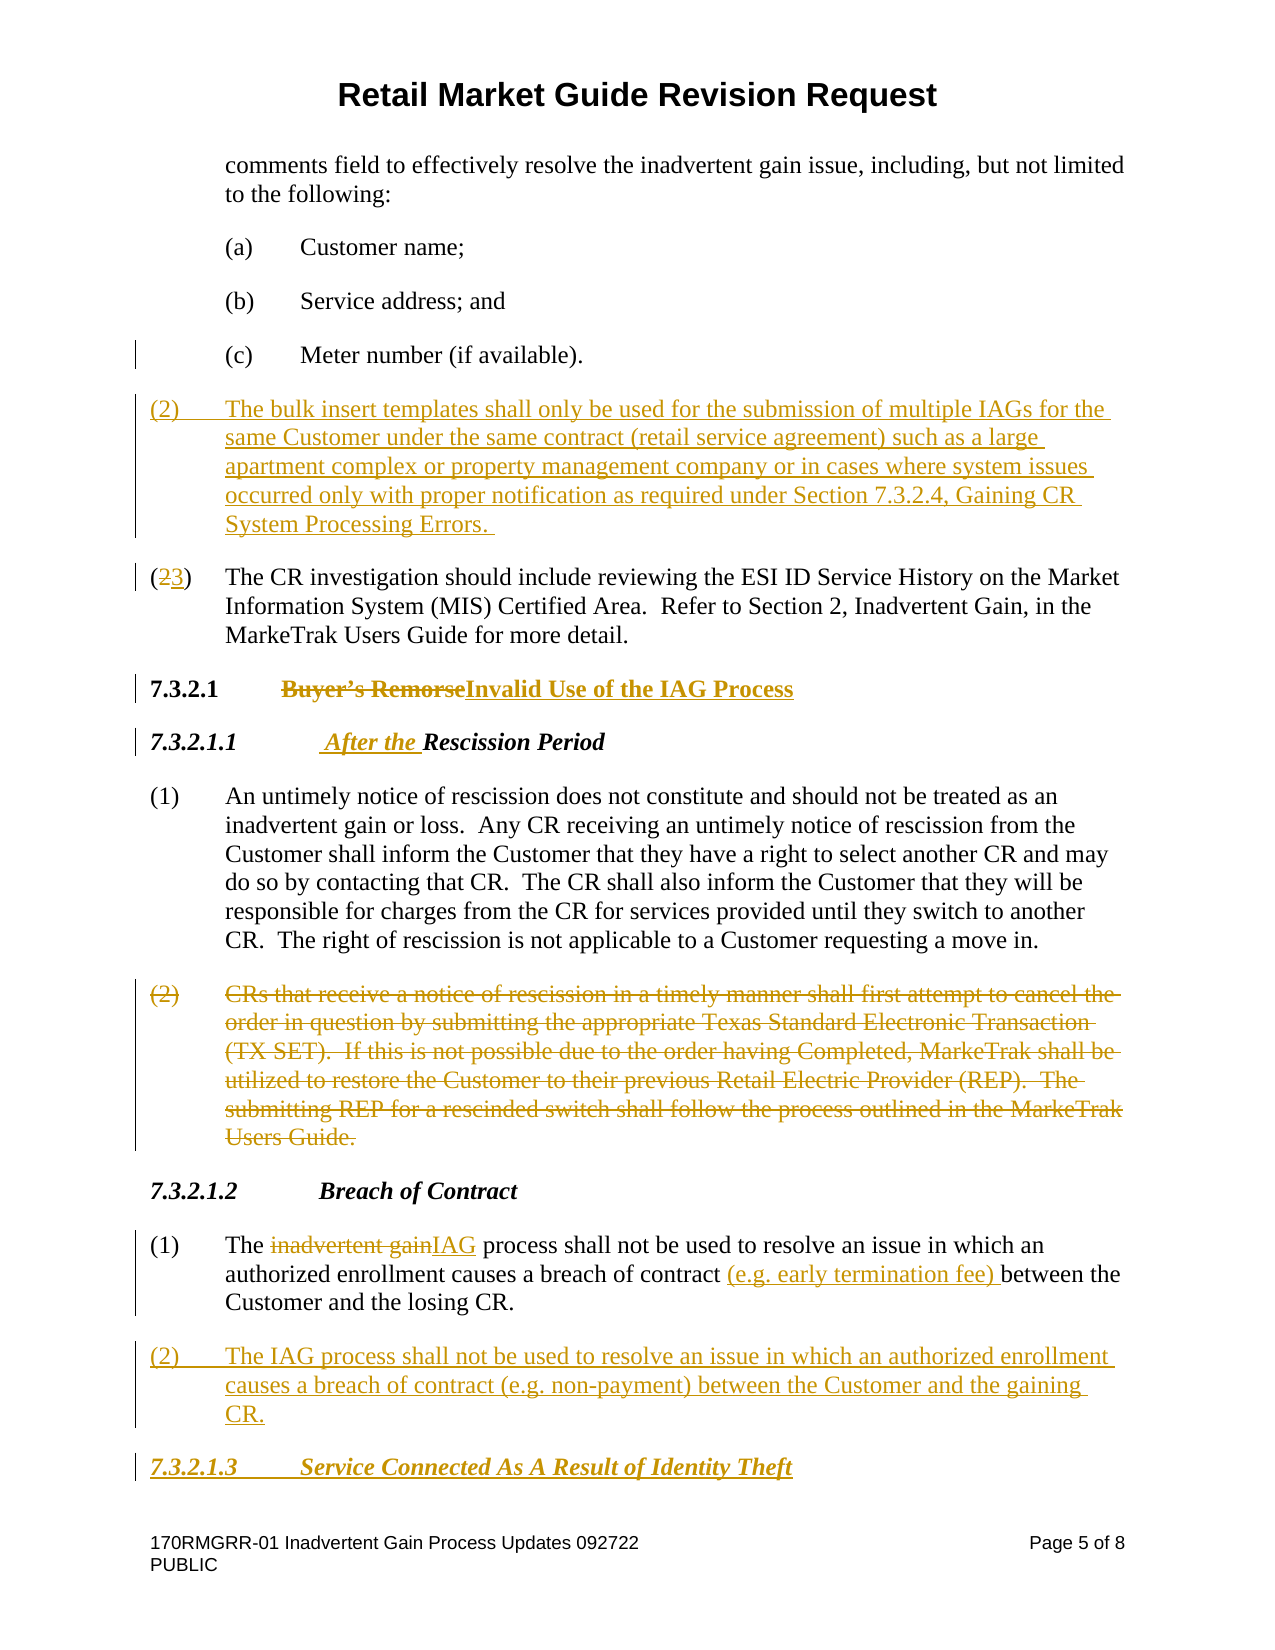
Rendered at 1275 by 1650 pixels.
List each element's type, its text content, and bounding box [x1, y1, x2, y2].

text (1) The process shall not be used to resolve an issue in which an authorized enrollment causes a breach of contract between the Customer and the losing CR. [150, 1230, 1125, 1316]
text (b) Service address; and [225, 286, 1125, 315]
text 7.3.2.1.1 Rescission Period [150, 727, 1125, 756]
text 7.3.2.1 [150, 674, 1125, 702]
text (a) Customer name; [225, 232, 1125, 261]
text (1) An untimely notice of rescission does not constitute and should not be treated as an inadvertent gain or loss. Any CR receiving an untimely notice of rescission from the Customer shall inform the Customer that they have a right to select another CR and may do so by contacting that CR. The CR shall also inform the Customer that they will be responsible for charges from the CR for services provided until they switch to another CR. The right of rescission is not applicable to a Customer requesting a move in. [150, 781, 1125, 954]
text () The CR investigation should include reviewing the ESI ID Service History on the Market Information System (MIS) Certified Area. Refer to Section 2, Inadvertent Gain, in the MarkeTrak Users Guide for more detail. [150, 562, 1125, 649]
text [150, 150, 1125, 207]
text (c) Meter number (if available). [225, 340, 1125, 369]
text 7.3.2.1.2 Breach of Contract [150, 1176, 1125, 1205]
